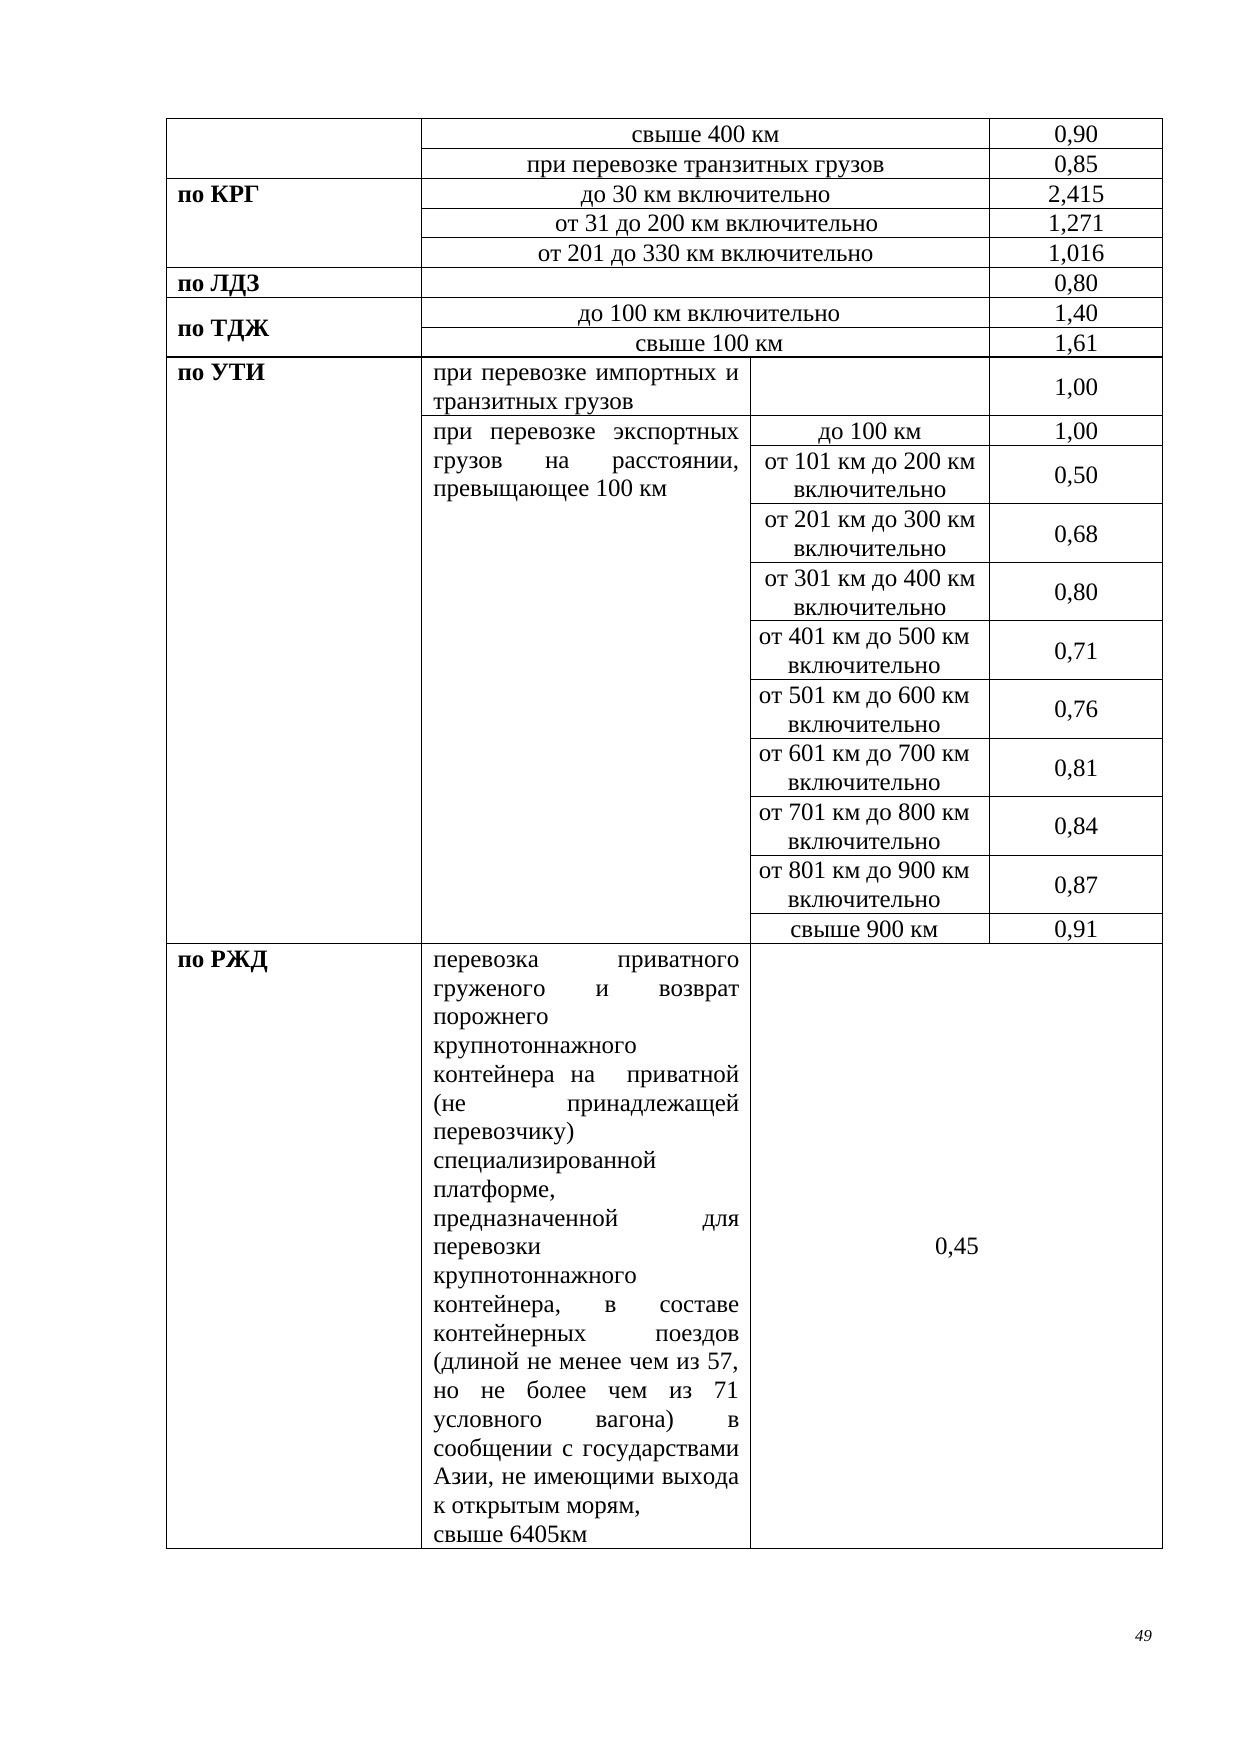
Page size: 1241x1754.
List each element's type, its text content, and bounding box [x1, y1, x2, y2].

table_cell по [167, 268, 421, 297]
table_cell от до включительно [751, 621, 989, 679]
table_cell по [167, 298, 421, 356]
table_cell свыше [422, 119, 989, 148]
table_cell до [751, 416, 989, 445]
table_cell 0,71 [990, 621, 1162, 679]
table_cell 0,87 [990, 856, 1162, 913]
table_cell 1,00 [990, 358, 1162, 415]
table_cell от до включительно [751, 446, 989, 503]
table_cell перевозка приватного груженого и возврат порожнего крупнотоннажного контейнера на приватной (не принадлежащей перевозчику) специализированной платформе, предназначенной для перевозки крупнотоннажного контейнера, в составе контейнерных поездов (длиной не менее чем из 57, но не более чем из 71 условного вагона) в сообщении с государствами Азии, не имеющими выхода к открытым морям, свыше 6405км [422, 944, 750, 1548]
table_cell [422, 268, 989, 297]
table_cell 0,90 [990, 119, 1162, 148]
table_cell 2,415 [990, 179, 1162, 207]
table_cell 0,80 [990, 563, 1162, 620]
table_cell до включительно [422, 179, 989, 207]
table_cell при перевозке транзитных грузов [422, 149, 989, 178]
table_cell от до включительно [751, 856, 989, 913]
table_cell 1,00 [990, 416, 1162, 445]
table_cell по [167, 944, 421, 1548]
table_cell 1,271 [990, 209, 1162, 237]
table_cell 0,84 [990, 797, 1162, 854]
table_cell до включительно [422, 298, 989, 327]
table_cell от до включительно [751, 504, 989, 562]
table_cell от 201 до включительно [422, 238, 989, 267]
table_cell по [167, 179, 421, 267]
table_cell от 31 до включительно [422, 209, 989, 237]
table_cell 0,80 [990, 268, 1162, 297]
table_cell от до включительно [751, 739, 989, 796]
table_cell 0,81 [990, 739, 1162, 796]
table_cell от до включительно [751, 797, 989, 854]
table_cell 0,68 [990, 504, 1162, 562]
table_cell от до включительно [751, 563, 989, 620]
table_cell 0,91 [990, 914, 1162, 943]
table_cell 1,016 [990, 238, 1162, 267]
table_cell свыше [422, 328, 989, 356]
table_cell по [167, 358, 421, 943]
table_cell свыше [751, 914, 989, 943]
table_cell 1,40 [990, 298, 1162, 327]
table_cell при перевозке импортных и транзитных грузов [422, 358, 750, 415]
table_cell от до включительно [751, 680, 989, 737]
table_cell 0,76 [990, 680, 1162, 737]
table_cell при перевозке экспортных грузов на расстоянии, превыщающее [422, 416, 750, 943]
table_cell 0,50 [990, 446, 1162, 503]
table_cell 0,45 [751, 944, 1162, 1548]
table_cell 1,61 [990, 328, 1162, 356]
table_cell [751, 358, 989, 415]
table_cell 0,85 [990, 149, 1162, 178]
